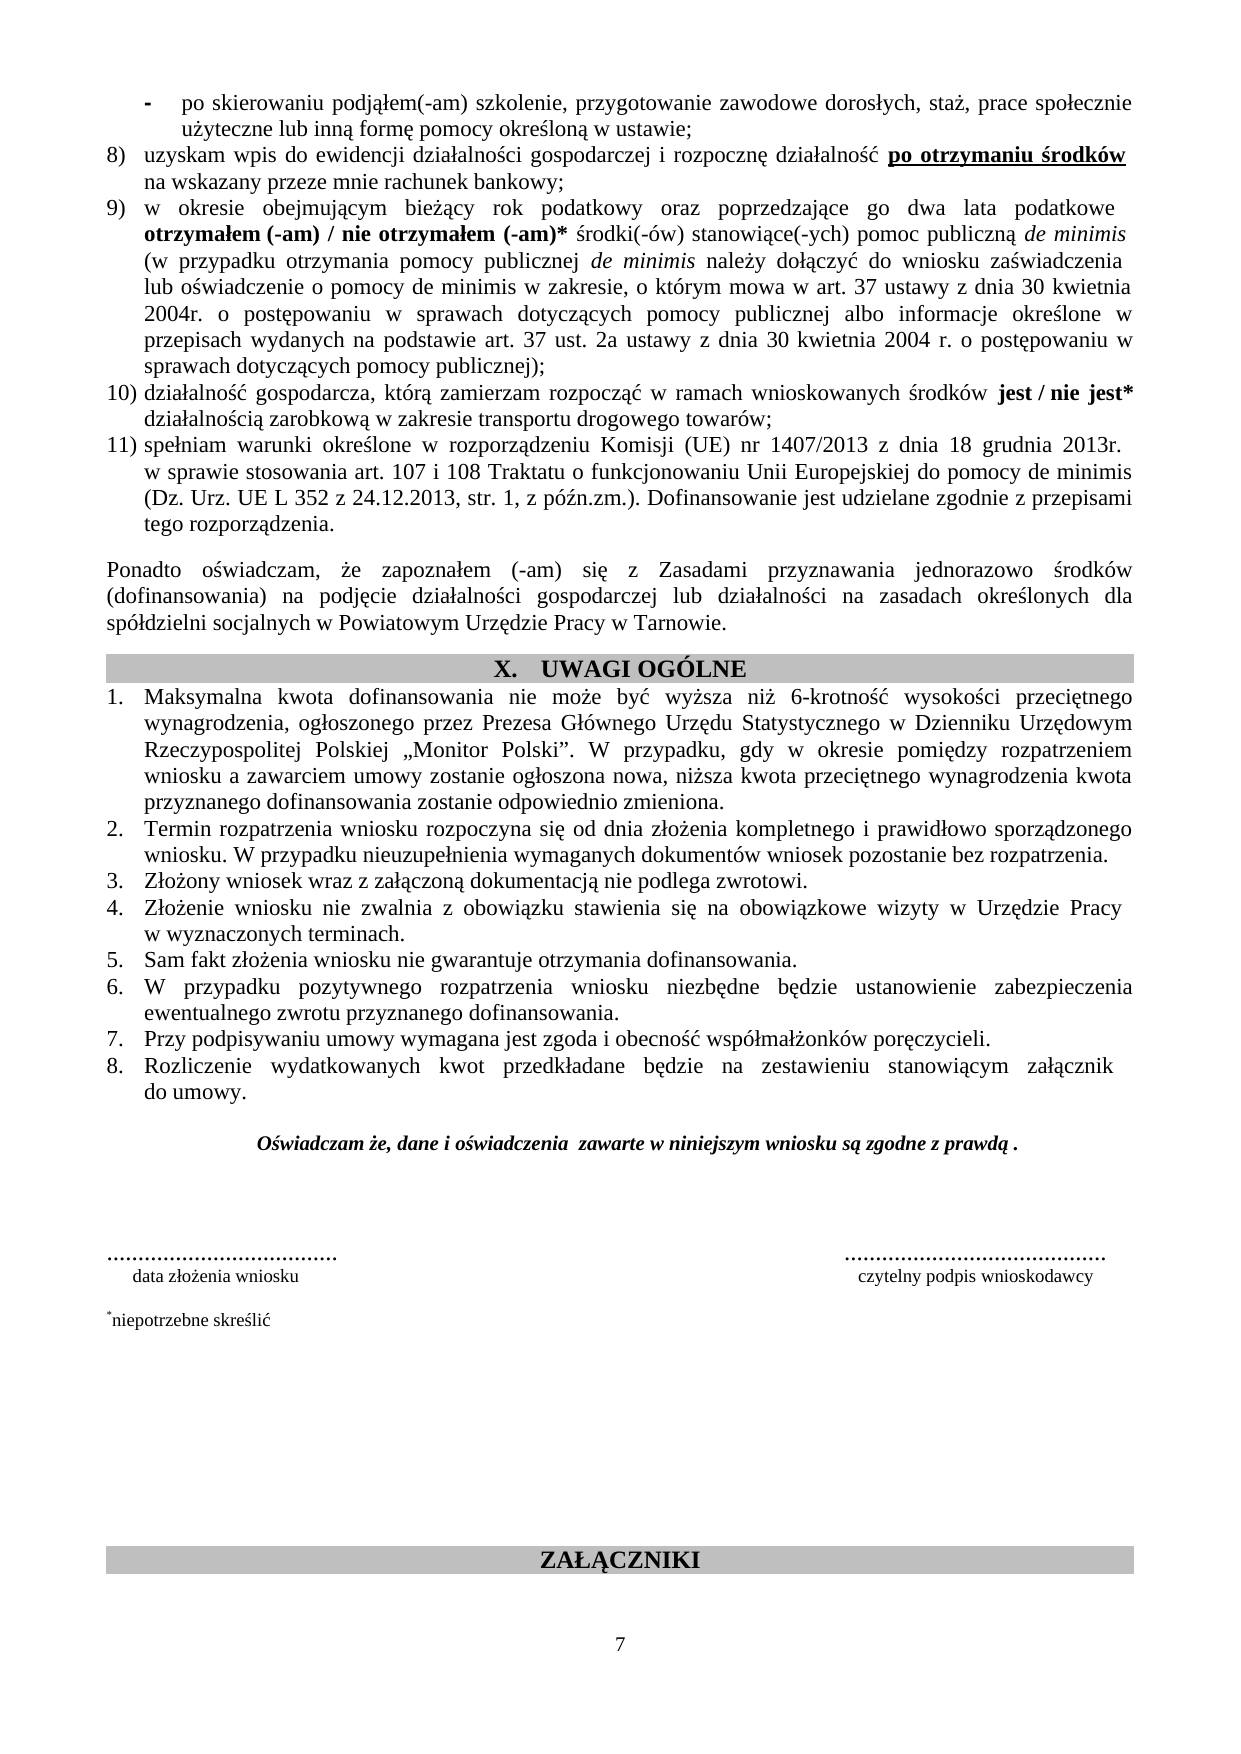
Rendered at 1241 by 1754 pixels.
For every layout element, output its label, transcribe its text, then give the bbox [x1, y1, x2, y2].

text ZAŁĄCZNIKI [106, 1546, 1134, 1574]
list UWAGI OGÓLNE [106, 654, 1134, 683]
list po skierowaniu podjąłem(-am) szkolenie, przygotowanie zawodowe dorosłych, staż, prace społecznie użyteczne lub inną formę pomocy określoną w ustawie; [144, 89, 1134, 141]
list Termin rozpatrzenia wniosku rozpoczyna się od dnia złożenia kompletnego i prawidłowo sporządzonego wniosku. W przypadku nieuzupełnienia wymaganych dokumentów wniosek pozostanie bez rozpatrzenia. [106, 815, 1134, 867]
list Maksymalna kwota dofinansowania nie może być wyższa niż 6-krotność wysokości przeciętnego wynagrodzenia, ogłoszonego przez Prezesa Głównego Urzędu Statystycznego w Dzienniku Urzędowym Rzeczypospolitej Polskiej „Monitor Polski”. W przypadku, gdy w okresie pomiędzy rozpatrzeniem wniosku a zawarciem umowy zostanie ogłoszona nowa, niższa kwota przeciętnego wynagrodzenia kwota przyznanego dofinansowania zostanie odpowiednio zmieniona. [106, 683, 1134, 815]
list w okresie obejmującym bieżący rok podatkowy oraz poprzedzające go dwa lata podatkowe otrzymałem (-am) / nie otrzymałem (-am)* środki(-ów) stanowiące(-ych) pomoc publiczną de minimis (w przypadku otrzymania pomocy publicznej de minimis należy dołączyć do wniosku zaświadczenia lub oświadczenie o pomocy de minimis w zakresie, o którym mowa w art. 37 ustawy z dnia 30 kwietnia 2004r. o postępowaniu w sprawach dotyczących pomocy publicznej albo informacje określone w przepisach wydanych na podstawie art. 37 ust. 2a ustawy z dnia 30 kwietnia 2004 r. o postępowaniu w sprawach dotyczących pomocy publicznej); [106, 194, 1134, 379]
list spełniam warunki określone w rozporządzeniu Komisji (UE) nr 1407/2013 z dnia 18 grudnia 2013r. w sprawie stosowania art. 107 i 108 Traktatu o funkcjonowaniu Unii Europejskiej do pomocy de minimis (Dz. Urz. UE L 352 z 24.12.2013, str. 1, z późn.zm.). Dofinansowanie jest udzielane zgodnie z przepisami tego rozporządzenia. [106, 431, 1134, 537]
text *niepotrzebne skreślić [106, 1308, 1134, 1330]
list Złożenie wniosku nie zwalnia z obowiązku stawienia się na obowiązkowe wizyty w Urzędzie Pracy w wyznaczonych terminach. [106, 894, 1134, 946]
text Ponadto oświadczam, że zapoznałem (-am) się z Zasadami przyznawania jednorazowo środków (dofinansowania) na podjęcie działalności gospodarczej lub działalności na zasadach określonych dla spółdzielni socjalnych w Powiatowym Urzędzie Pracy w Tarnowie. [106, 556, 1134, 635]
list uzyskam wpis do ewidencji działalności gospodarczej i rozpocznę działalność po otrzymaniu środków na wskazany przeze mnie rachunek bankowy; [106, 141, 1134, 194]
list Rozliczenie wydatkowanych kwot przedkładane będzie na zestawieniu stanowiącym załącznik do umowy. [106, 1052, 1134, 1104]
list działalność gospodarcza, którą zamierzam rozpocząć w ramach wnioskowanych środków jest / nie jest* działalnością zarobkową w zakresie transportu drogowego towarów; [106, 379, 1134, 431]
list Sam fakt złożenia wniosku nie gwarantuje otrzymania dofinansowania. [106, 946, 1134, 973]
text ..................................... .......................................... [106, 1237, 1134, 1265]
text data złożenia wniosku czytelny podpis wnioskodawcy [106, 1265, 1134, 1287]
text Oświadczam że, dane i oświadczenia zawarte w niniejszym wniosku są zgodne z prawdą . [144, 1131, 1134, 1155]
list Złożony wniosek wraz z załączoną dokumentacją nie podlega zwrotowi. [106, 867, 1134, 894]
list Przy podpisywaniu umowy wymagana jest zgoda i obecność współmałżonków poręczycieli. [106, 1026, 1134, 1052]
list W przypadku pozytywnego rozpatrzenia wniosku niezbędne będzie ustanowienie zabezpieczenia ewentualnego zwrotu przyznanego dofinansowania. [106, 973, 1134, 1026]
